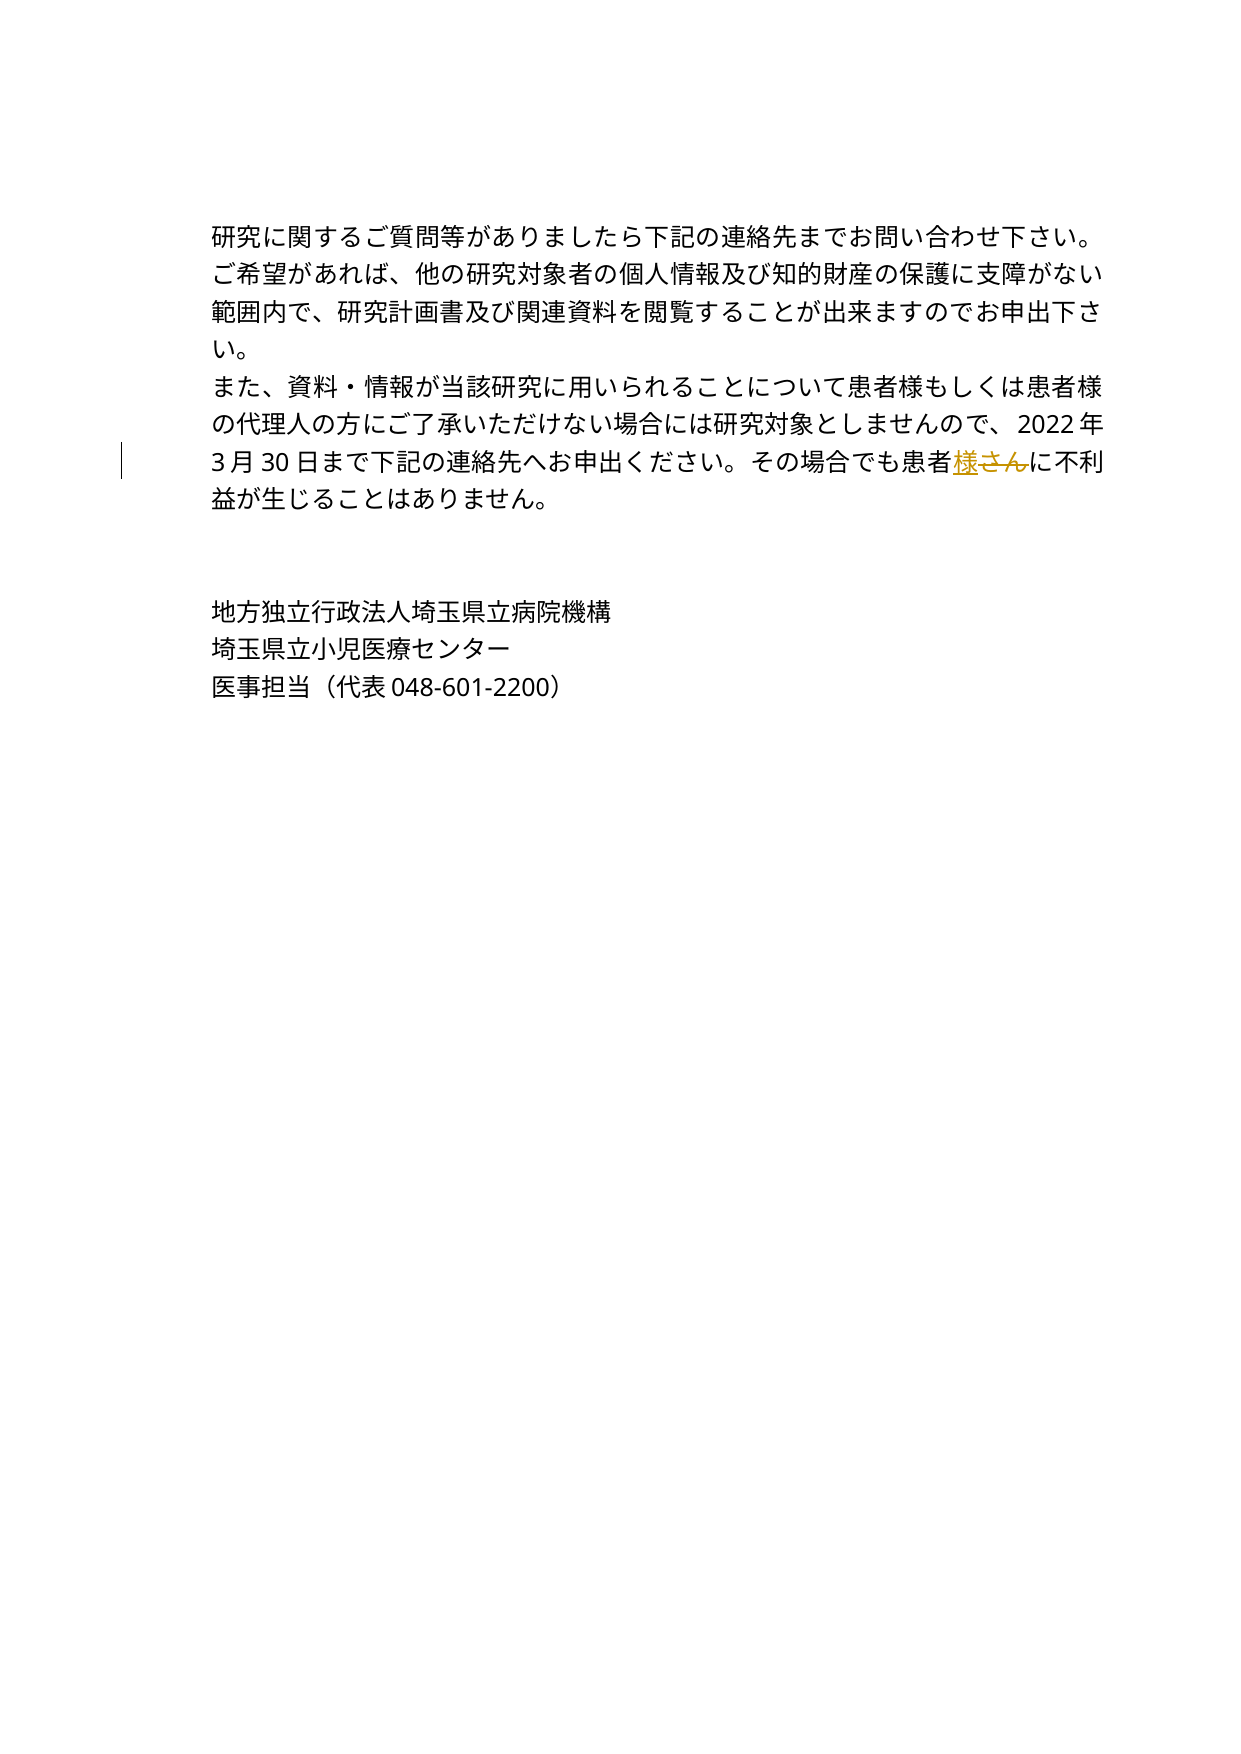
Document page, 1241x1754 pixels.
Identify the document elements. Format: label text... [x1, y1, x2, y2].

list 地方独立行政法人埼玉県立病院機構 [211, 592, 1104, 629]
list 研究に関するご質問等がありましたら下記の連絡先までお問い合わせ下さい。ご希望があれば、他の研究対象者の個人情報及び知的財産の保護に支障がない範囲内で、研究計画書及び関連資料を閲覧することが出来ますのでお申出下さい。 [211, 217, 1104, 367]
list 埼玉県立小児医療センター [211, 629, 1104, 667]
list 医事担当（代表048-601-2200） [211, 667, 1104, 704]
list また、資料・情報が当該研究に用いられることについて患者様もしくは患者様の代理人の方にご了承いただけない場合には研究対象としませんので、2022年3月30日まで下記の連絡先へお申出ください。その場合でも患者に不利益が生じることはありません。 [211, 367, 1104, 517]
